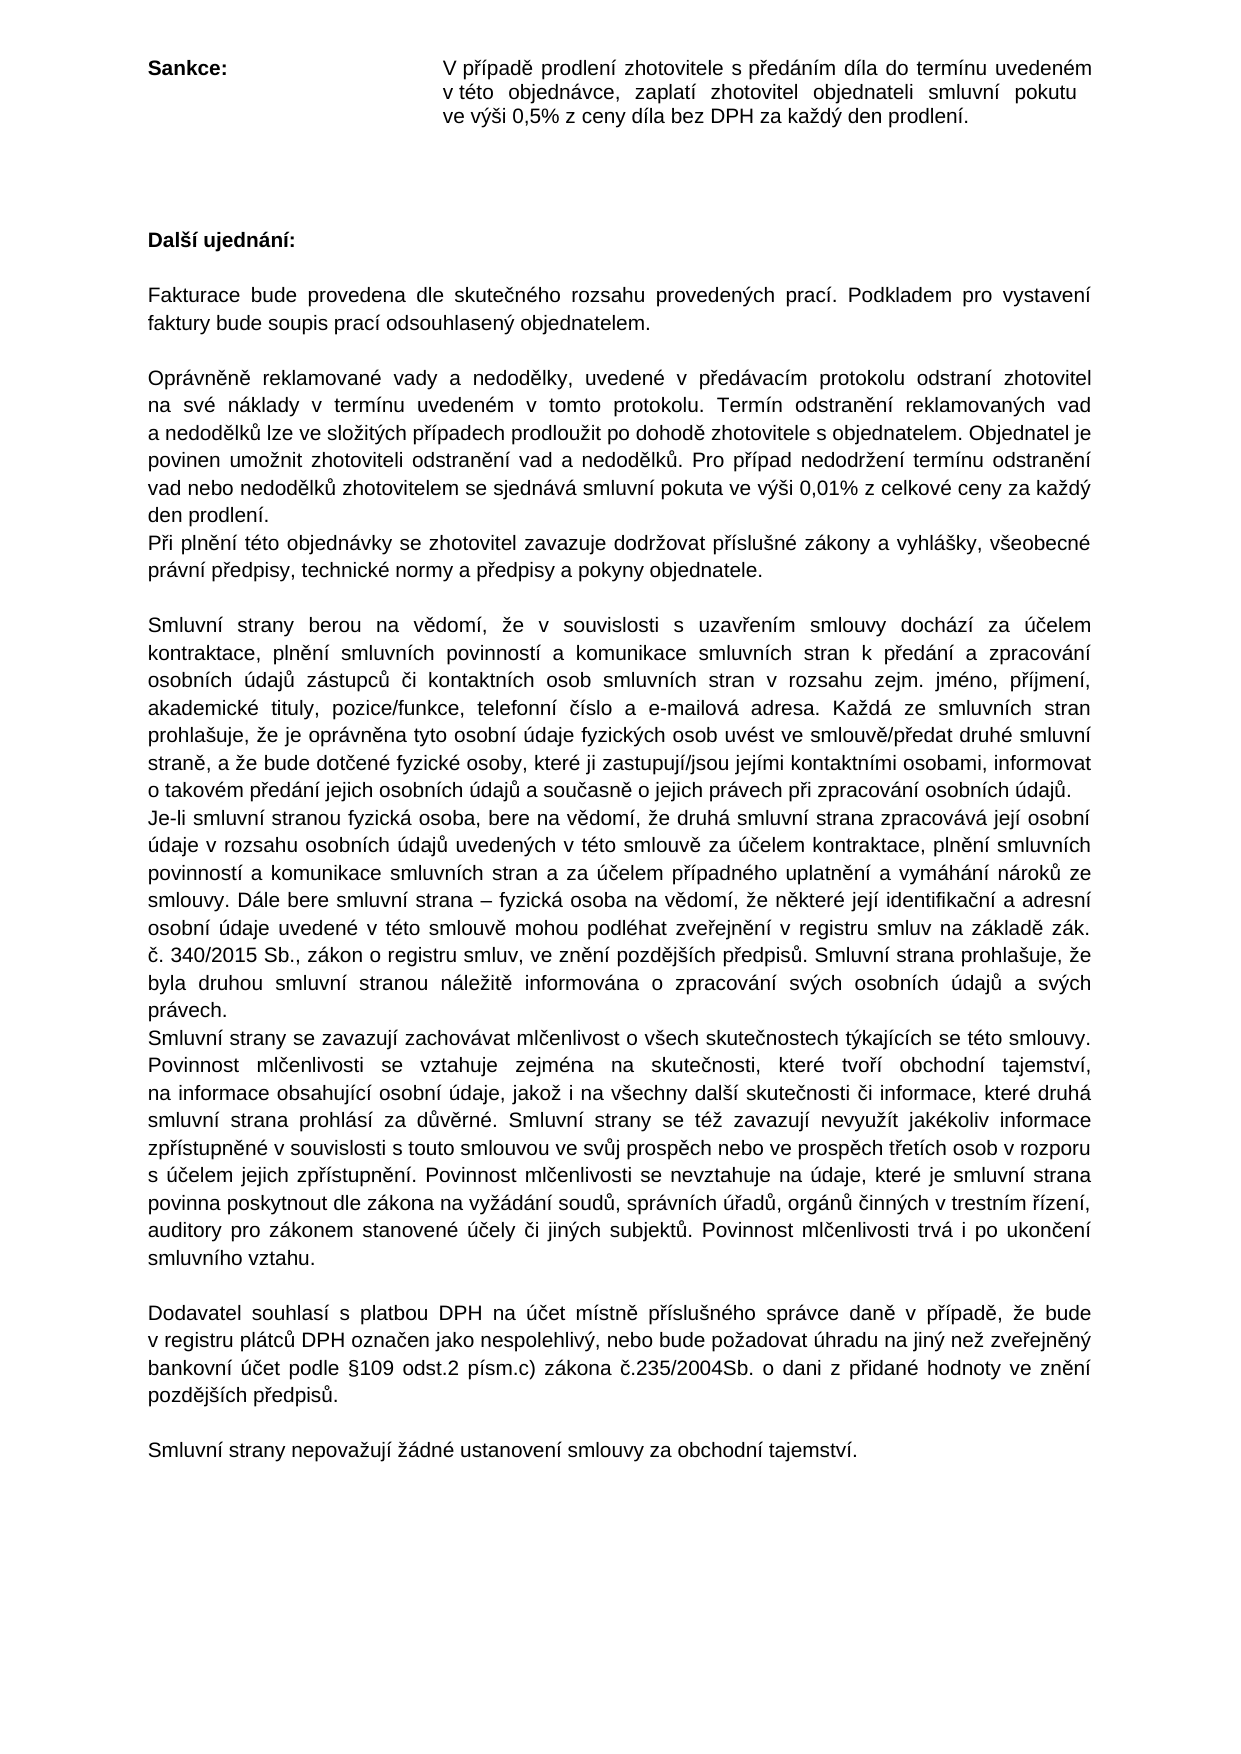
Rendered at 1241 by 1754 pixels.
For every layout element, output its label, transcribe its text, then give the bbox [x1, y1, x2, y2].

text Je-li smluvní stranou fyzická osoba, bere na vědomí, že druhá smluvní strana zpracovává její osobní údaje v rozsahu osobních údajů uvedených v této smlouvě za účelem kontraktace, plnění smluvních povinností a komunikace smluvních stran a za účelem případného uplatnění a vymáhání nároků ze smlouvy. Dále bere smluvní strana – fyzická osoba na vědomí, že některé její identifikační a adresní osobní údaje uvedené v této smlouvě mohou podléhat zveřejnění v registru smluv na základě zák. č. 340/2015 Sb., zákon o registru smluv, ve znění pozdějších předpisů. Smluvní strana prohlašuje, že byla druhou smluvní stranou náležitě informována o zpracování svých osobních údajů a svých právech. [148, 805, 1092, 1022]
text Oprávněně reklamované vady a nedodělky, uvedené v předávacím protokolu odstraní zhotovitel na své náklady v termínu uvedeném v tomto protokolu. Termín odstranění reklamovaných vad a nedodělků lze ve složitých případech prodloužit po dohodě zhotovitele s objednatelem. Objednatel je povinen umožnit zhotoviteli odstranění vad a nedodělků. Pro případ nedodržení termínu odstranění vad nebo nedodělků zhotovitelem se sjednává smluvní pokuta ve výši 0,01% z celkové ceny za každý den prodlení. [148, 365, 1092, 527]
text Další ujednání: [148, 228, 1092, 252]
text Smluvní strany nepovažují žádné ustanovení smlouvy za obchodní tajemství. [148, 1438, 1092, 1462]
text Smluvní strany berou na vědomí, že v souvislosti s uzavřením smlouvy dochází za účelem kontraktace, plnění smluvních povinností a komunikace smluvních stran k předání a zpracování osobních údajů zástupců či kontaktních osob smluvních stran v rozsahu zejm. jméno, příjmení, akademické tituly, pozice/funkce, telefonní číslo a e-mailová adresa. Každá ze smluvních stran prohlašuje, že je oprávněna tyto osobní údaje fyzických osob uvést ve smlouvě/předat druhé smluvní straně, a že bude dotčené fyzické osoby, které ji zastupují/jsou jejími kontaktními osobami, informovat o takovém předání jejich osobních údajů a současně o jejich právech při zpracování osobních údajů. [148, 613, 1092, 802]
text Smluvní strany se zavazují zachovávat mlčenlivost o všech skutečnostech týkajících se této smlouvy. Povinnost mlčenlivosti se vztahuje zejména na skutečnosti, které tvoří obchodní tajemství, na informace obsahující osobní údaje, jakož i na všechny další skutečnosti či informace, které druhá smluvní strana prohlásí za důvěrné. Smluvní strany se též zavazují nevyužít jakékoliv informace zpřístupněné v souvislosti s touto smlouvou ve svůj prospěch nebo ve prospěch třetích osob v rozporu s účelem jejich zpřístupnění. Povinnost mlčenlivosti se nevztahuje na údaje, které je smluvní strana povinna poskytnout dle zákona na vyžádání soudů, správních úřadů, orgánů činných v trestním řízení, auditory pro zákonem stanovené účely či jiných subjektů. Povinnost mlčenlivosti trvá i po ukončení smluvního vztahu. [148, 1025, 1092, 1269]
text Dodavatel souhlasí s platbou DPH na účet místně příslušného správce daně v případě, že bude v registru plátců DPH označen jako nespolehlivý, nebo bude požadovat úhradu na jiný než zveřejněný bankovní účet podle §109 odst.2 písm.c) zákona č.235/2004Sb. o dani z přidané hodnoty ve znění pozdějších předpisů. [148, 1300, 1092, 1407]
text Při plnění této objednávky se zhotovitel zavazuje dodržovat příslušné zákony a vyhlášky, všeobecné právní předpisy, technické normy a předpisy a pokyny objednatele. [148, 530, 1092, 582]
text Fakturace bude provedena dle skutečného rozsahu provedených prací. Podkladem pro vystavení faktury bude soupis prací odsouhlasený objednatelem. [148, 283, 1092, 334]
text Sankce: V případě prodlení zhotovitele s předáním díla do termínu uvedeném v této objednávce, zaplatí zhotovitel objednateli smluvní pokutu ve výši 0,5% z ceny díla bez DPH za každý den prodlení. [148, 56, 1092, 128]
